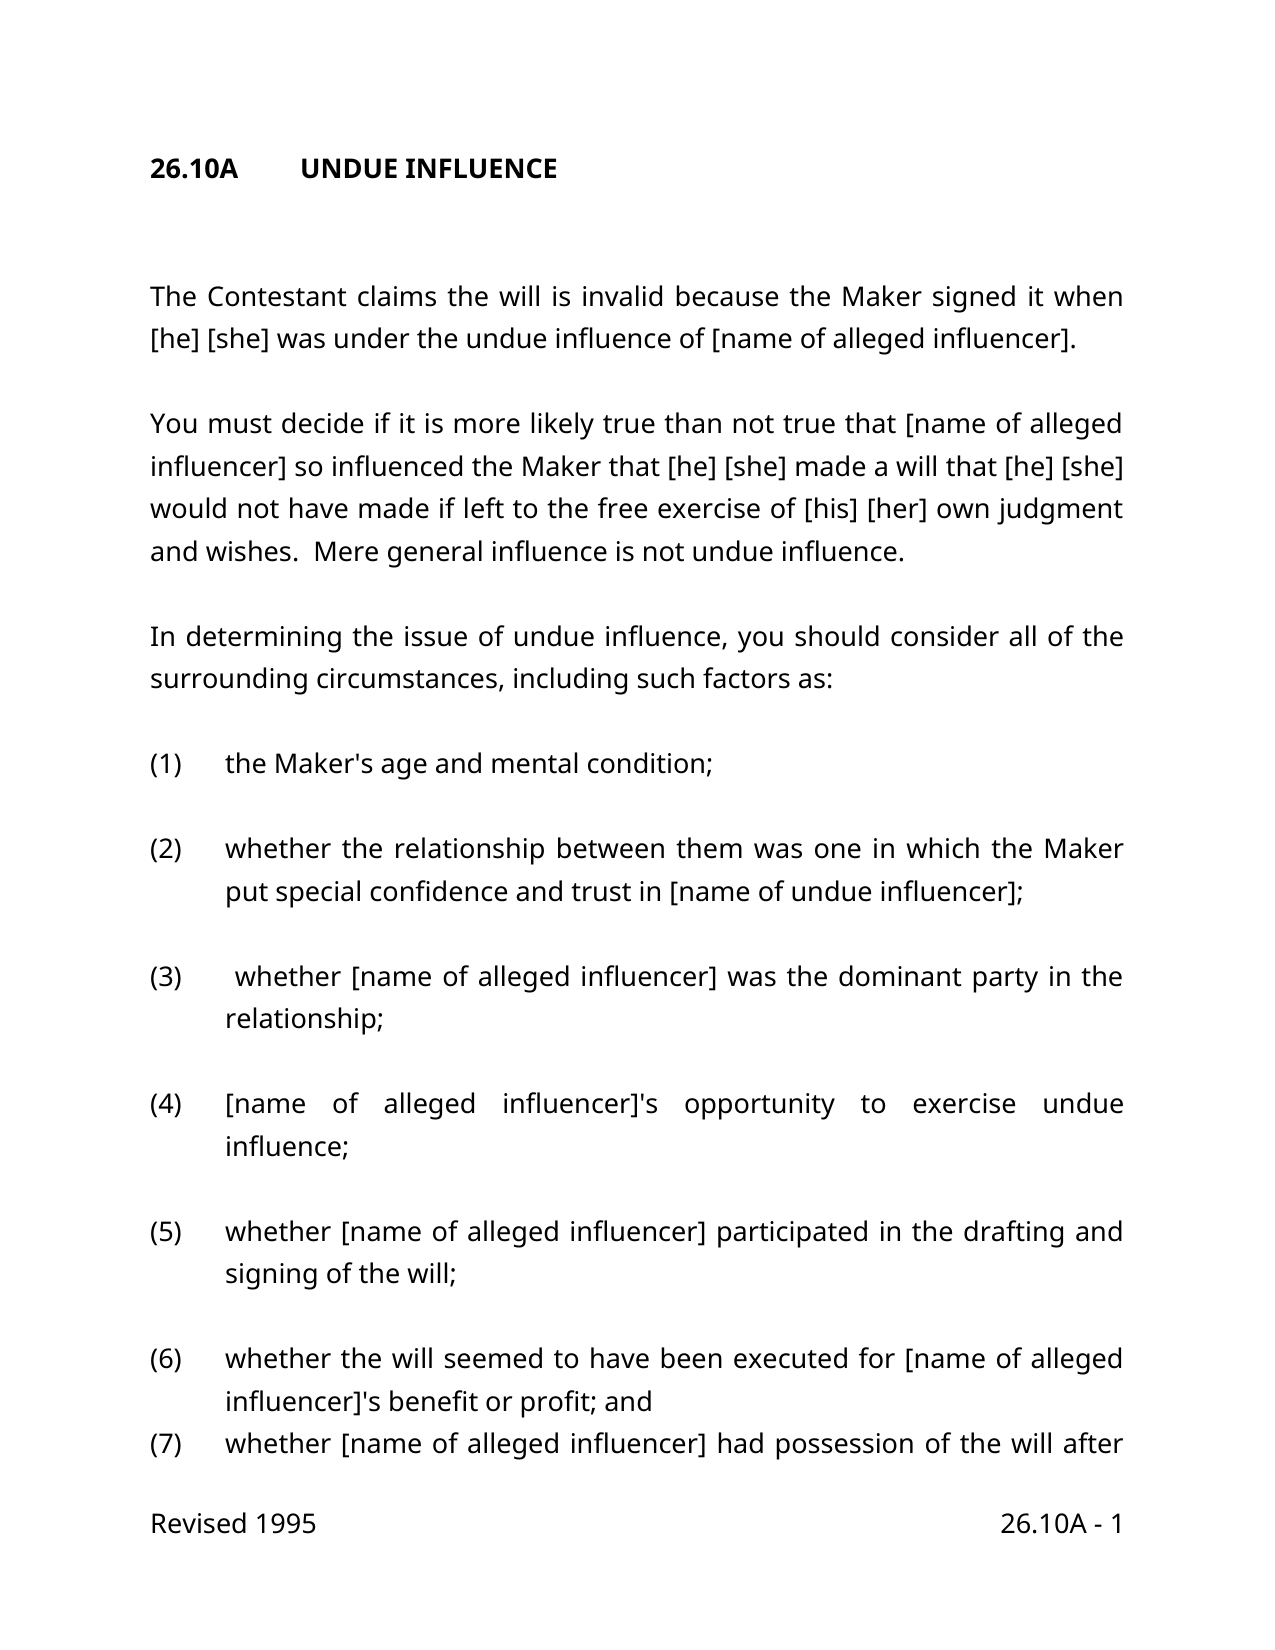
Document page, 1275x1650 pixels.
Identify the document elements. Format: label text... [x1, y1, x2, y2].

text (3) whether [name of alleged influencer] was the dominant party in the relationship; [150, 952, 1125, 1037]
text (4) [name of alleged influencer]'s opportunity to exercise undue influence; [150, 1079, 1125, 1164]
text (2) whether the relationship between them was one in which the Maker put special confidence and trust in [name of undue influencer]; [150, 824, 1125, 909]
text The Contestant claims the will is invalid because the Maker signed it when [he] [she] was under the undue influence of [name of alleged influencer]. [150, 272, 1125, 357]
text 26.10A UNDUE INFLUENCE [150, 150, 1125, 187]
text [150, 1419, 1125, 1462]
text (5) whether [name of alleged influencer] participated in the drafting and signing of the will; [150, 1207, 1125, 1292]
text You must decide if it is more likely true than not true that [name of alleged influencer] so influenced the Maker that [he] [she] made a will that [he] [she] would not have made if left to the free exercise of [his] [her] own judgment and wishes. Mere general influence is not undue influence. [150, 399, 1125, 569]
text (1) the Maker's age and mental condition; [150, 739, 1125, 782]
text (6) whether the will seemed to have been executed for [name of alleged influencer]'s benefit or profit; and [150, 1334, 1125, 1419]
text In determining the issue of undue influence, you should consider all of the surrounding circumstances, including such factors as: [150, 612, 1125, 697]
